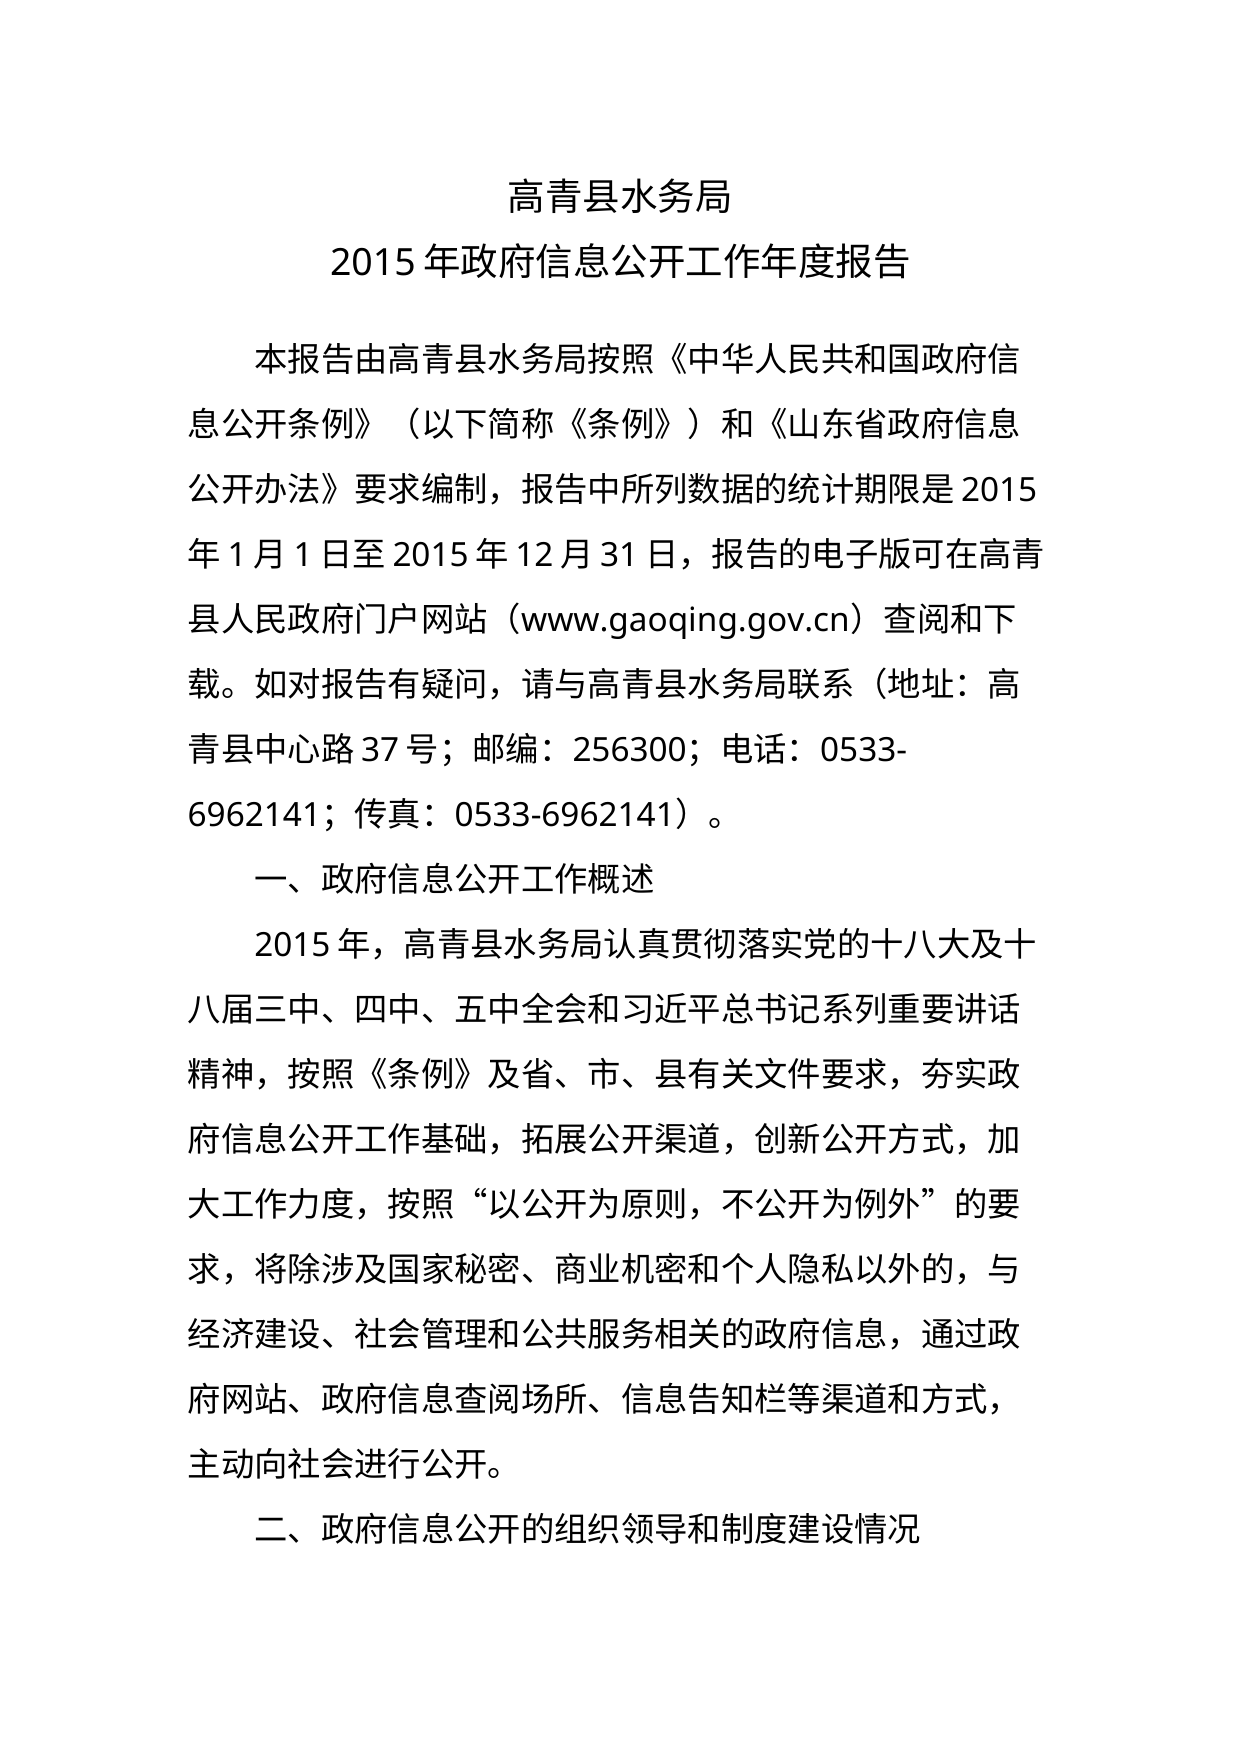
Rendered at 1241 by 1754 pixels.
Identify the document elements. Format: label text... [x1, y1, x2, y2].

text 本报告由高青县水务局按照《中华人民共和国政府信息公开条例》（以下简称《条例》）和《山东省政府信息公开办法》要求编制，报告中所列数据的统计期限是2015年1月1日至2015年12月31日，报告的电子版可在高青县人民政府门户网站（www.gaoqing.gov.cn）查阅和下载。如对报告有疑问，请与高青县水务局联系（地址：高青县中心路37号；邮编：256300；电话：0533-6962141；传真：0533-6962141）。 [187, 324, 1053, 844]
text 一、政府信息公开工作概述 [187, 844, 1053, 909]
text 高青县水务局 [187, 162, 1053, 227]
text 二、政府信息公开的组织领导和制度建设情况 [187, 1494, 1053, 1559]
text 2015年政府信息公开工作年度报告 [187, 227, 1053, 292]
text 2015年，高青县水务局认真贯彻落实党的十八大及十八届三中、四中、五中全会和习近平总书记系列重要讲话精神，按照《条例》及省、市、县有关文件要求，夯实政府信息公开工作基础，拓展公开渠道，创新公开方式，加大工作力度，按照“以公开为原则，不公开为例外”的要求，将除涉及国家秘密、商业机密和个人隐私以外的，与经济建设、社会管理和公共服务相关的政府信息，通过政府网站、政府信息查阅场所、信息告知栏等渠道和方式，主动向社会进行公开。 [187, 909, 1053, 1494]
